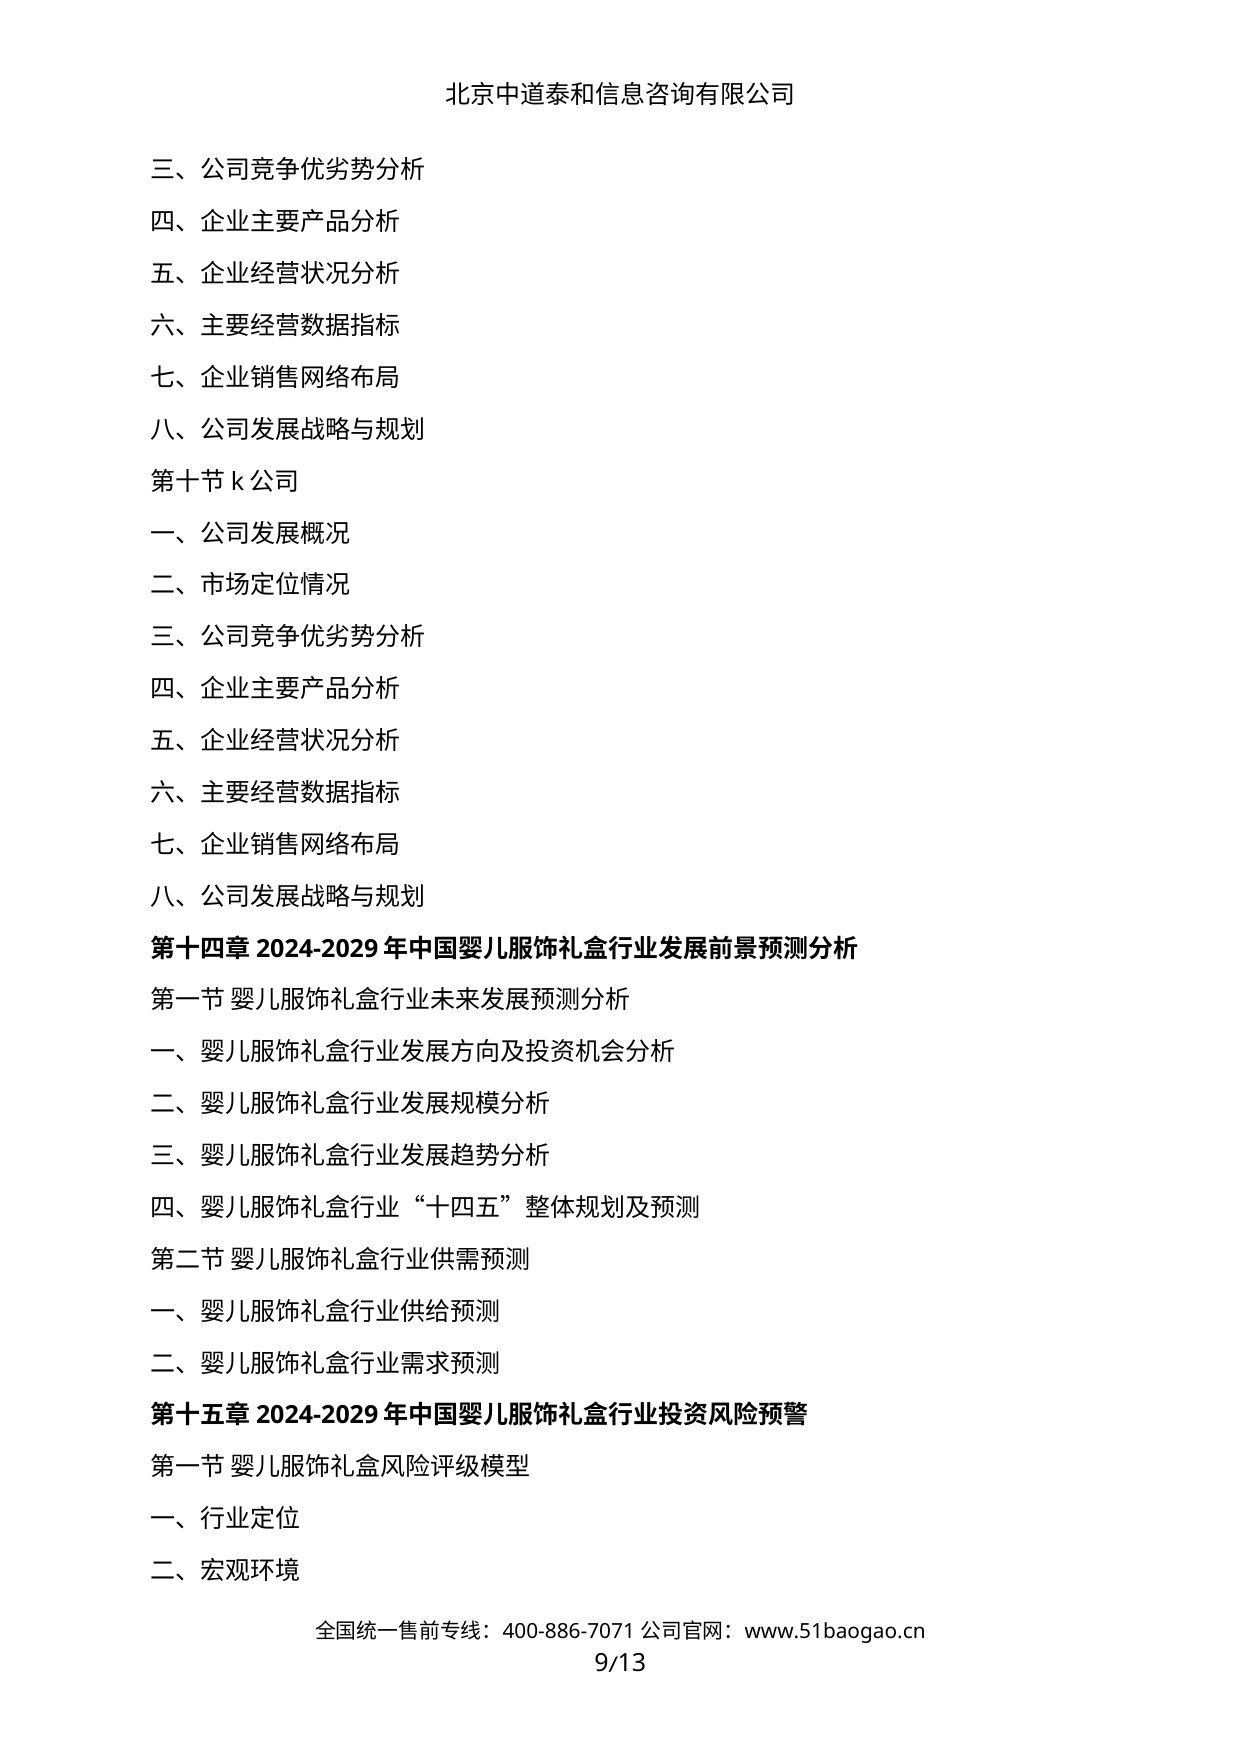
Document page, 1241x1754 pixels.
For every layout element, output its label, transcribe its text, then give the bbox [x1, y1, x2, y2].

text 第十五章 2024-2029年中国婴儿服饰礼盒行业投资风险预警 [150, 1395, 1090, 1431]
text 二、宏观环境 [150, 1551, 1090, 1587]
text 二、婴儿服饰礼盒行业需求预测 [150, 1343, 1090, 1379]
text 第十四章 2024-2029年中国婴儿服饰礼盒行业发展前景预测分析 [150, 928, 1090, 964]
text 二、市场定位情况 [150, 565, 1090, 601]
text 第一节 婴儿服饰礼盒风险评级模型 [150, 1447, 1090, 1483]
text 五、企业经营状况分析 [150, 254, 1090, 290]
text 四、企业主要产品分析 [150, 669, 1090, 705]
text 三、公司竞争优劣势分析 [150, 150, 1090, 186]
text 七、企业销售网络布局 [150, 357, 1090, 394]
text 第十节 k公司 [150, 461, 1090, 497]
text 三、公司竞争优劣势分析 [150, 617, 1090, 653]
text 四、婴儿服饰礼盒行业“十四五”整体规划及预测 [150, 1187, 1090, 1224]
text 第二节 婴儿服饰礼盒行业供需预测 [150, 1239, 1090, 1276]
text 八、公司发展战略与规划 [150, 876, 1090, 912]
text 一、行业定位 [150, 1499, 1090, 1535]
text 六、主要经营数据指标 [150, 306, 1090, 342]
text 第一节 婴儿服饰礼盒行业未来发展预测分析 [150, 980, 1090, 1016]
text 二、婴儿服饰礼盒行业发展规模分析 [150, 1084, 1090, 1120]
text 三、婴儿服饰礼盒行业发展趋势分析 [150, 1136, 1090, 1172]
text 一、婴儿服饰礼盒行业供给预测 [150, 1291, 1090, 1327]
text 六、主要经营数据指标 [150, 772, 1090, 809]
text 一、婴儿服饰礼盒行业发展方向及投资机会分析 [150, 1032, 1090, 1068]
text 五、企业经营状况分析 [150, 721, 1090, 757]
text 四、企业主要产品分析 [150, 202, 1090, 238]
text 八、公司发展战略与规划 [150, 409, 1090, 446]
text 七、企业销售网络布局 [150, 824, 1090, 861]
text 一、公司发展概况 [150, 513, 1090, 549]
